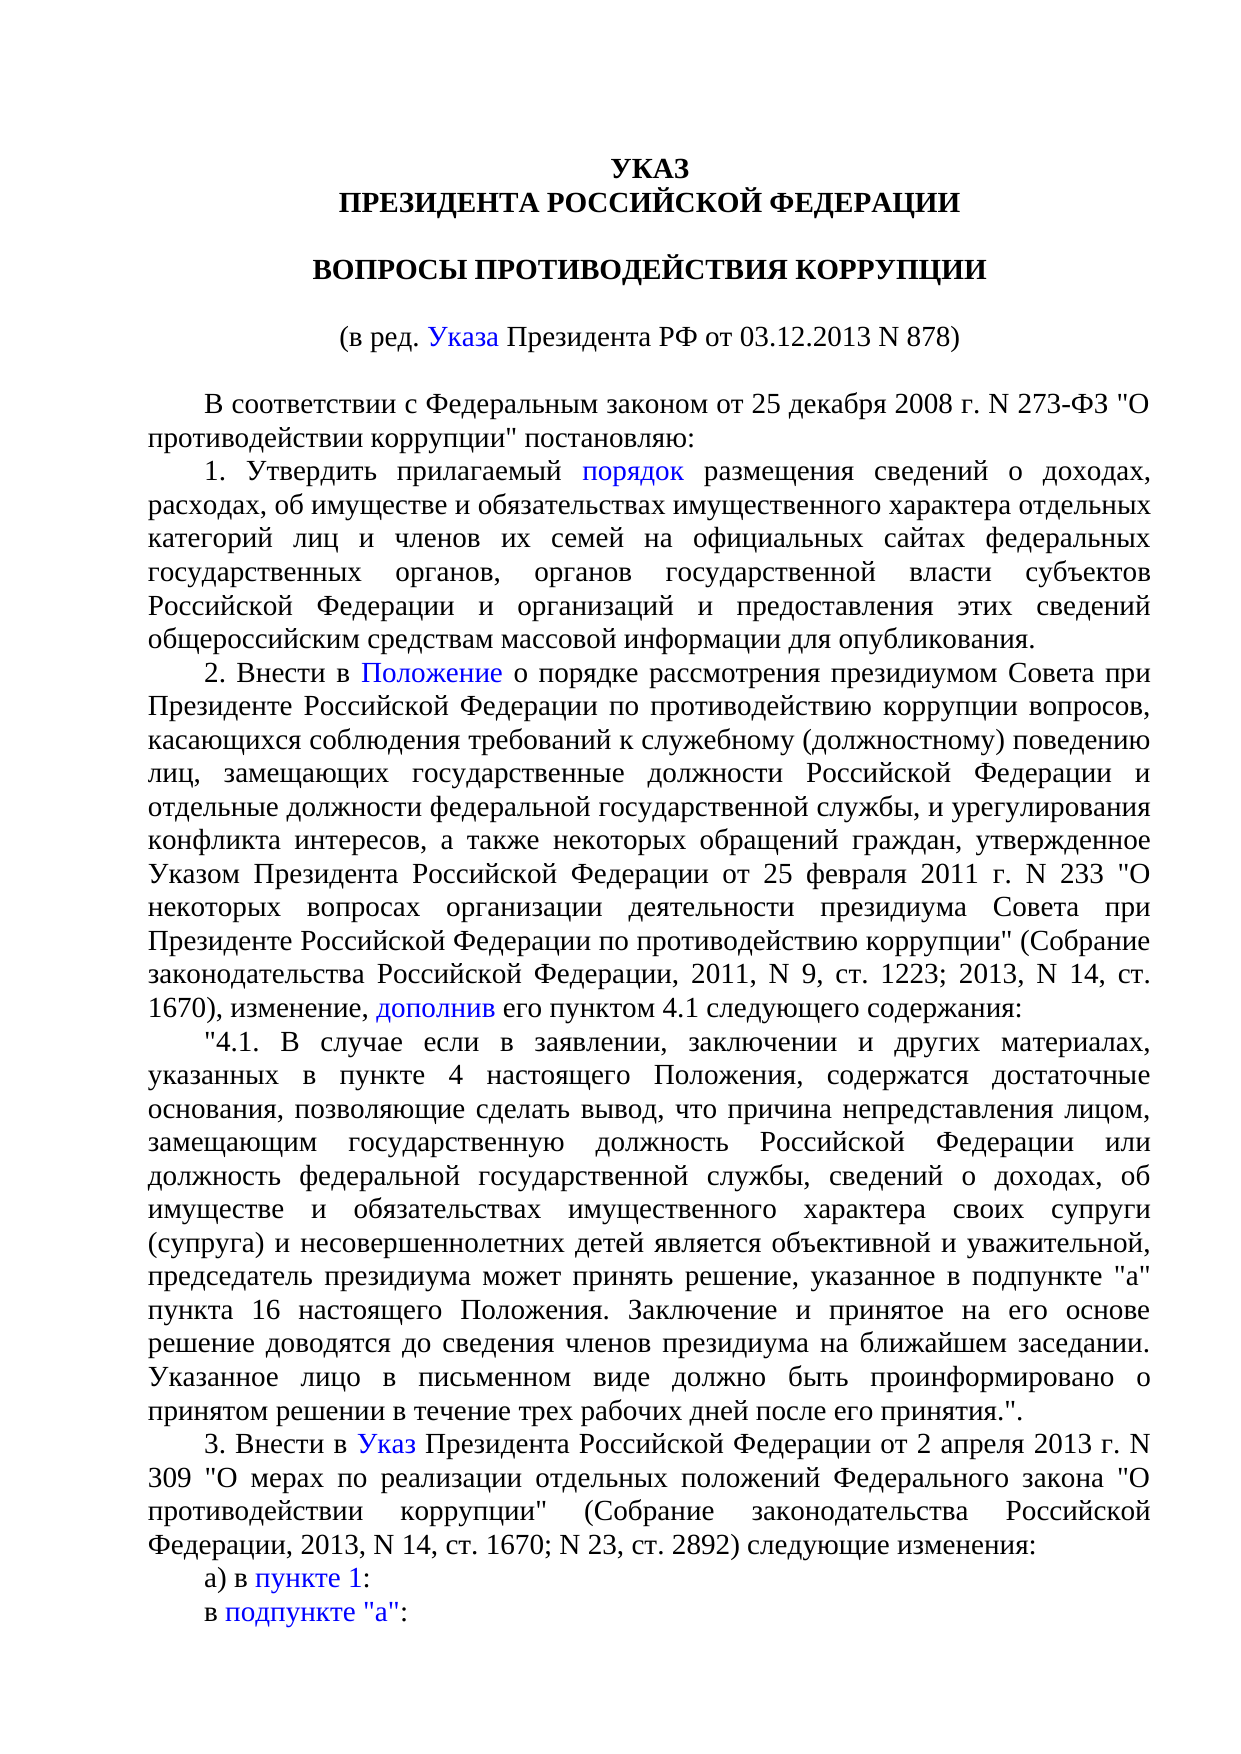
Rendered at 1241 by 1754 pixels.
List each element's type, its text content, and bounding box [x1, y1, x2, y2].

text (в ред. Указа Президента РФ от 03.12.2013 N 878) [148, 319, 1152, 353]
text 1. Утвердить прилагаемый порядок размещения сведений о доходах, расходах, об имуществе и обязательствах имущественного характера отдельных категорий лиц и членов их семей на официальных сайтах федеральных государственных органов, органов государственной власти субъектов Российской Федерации и организаций и предоставления этих сведений общероссийским средствам массовой информации для опубликования. [148, 453, 1152, 655]
text а) в пункте 1: [148, 1560, 1152, 1594]
text 2. Внести в Положение о порядке рассмотрения президиумом Совета при Президенте Российской Федерации по противодействию коррупции вопросов, касающихся соблюдения требований к служебному (должностному) поведению лиц, замещающих государственные должности Российской Федерации и отдельные должности федеральной государственной службы, и урегулирования конфликта интересов, а также некоторых обращений граждан, утвержденное Указом Президента Российской Федерации от 25 февраля 2011 г. N 233 "О некоторых вопросах организации деятельности президиума Совета при Президенте Российской Федерации по противодействию коррупции" (Собрание законодательства Российской Федерации, 2011, N 9, ст. 1223; 2013, N 14, ст. 1670), изменение, дополнив его пунктом 4.1 следующего содержания: [148, 655, 1152, 1024]
text УКАЗ [148, 152, 1152, 185]
text 3. Внести в Указ Президента Российской Федерации от 2 апреля 2013 г. N 309 "О мерах по реализации отдельных положений Федерального закона "О противодействии коррупции" (Собрание законодательства Российской Федерации, 2013, N 14, ст. 1670; N 23, ст. 2892) следующие изменения: [148, 1426, 1152, 1560]
text "4.1. В случае если в заявлении, заключении и других материалах, указанных в пункте 4 настоящего Положения, содержатся достаточные основания, позволяющие сделать вывод, что причина непредставления лицом, замещающим государственную должность Российской Федерации или должность федеральной государственной службы, сведений о доходах, об имуществе и обязательствах имущественного характера своих супруги (супруга) и несовершеннолетних детей является объективной и уважительной, председатель президиума может принять решение, указанное в подпункте "а" пункта 16 настоящего Положения. Заключение и принятое на его основе решение доводятся до сведения членов президиума на ближайшем заседании. Указанное лицо в письменном виде должно быть проинформировано о принятом решении в течение трех рабочих дней после его принятия.". [148, 1024, 1152, 1426]
text в подпункте "а": [148, 1594, 1152, 1627]
text ВОПРОСЫ ПРОТИВОДЕЙСТВИЯ КОРРУПЦИИ [148, 252, 1152, 286]
text ПРЕЗИДЕНТА РОССИЙСКОЙ ФЕДЕРАЦИИ [148, 185, 1152, 219]
text В соответствии с Федеральным законом от 25 декабря 2008 г. N 273-ФЗ "О противодействии коррупции" постановляю: [148, 386, 1152, 453]
